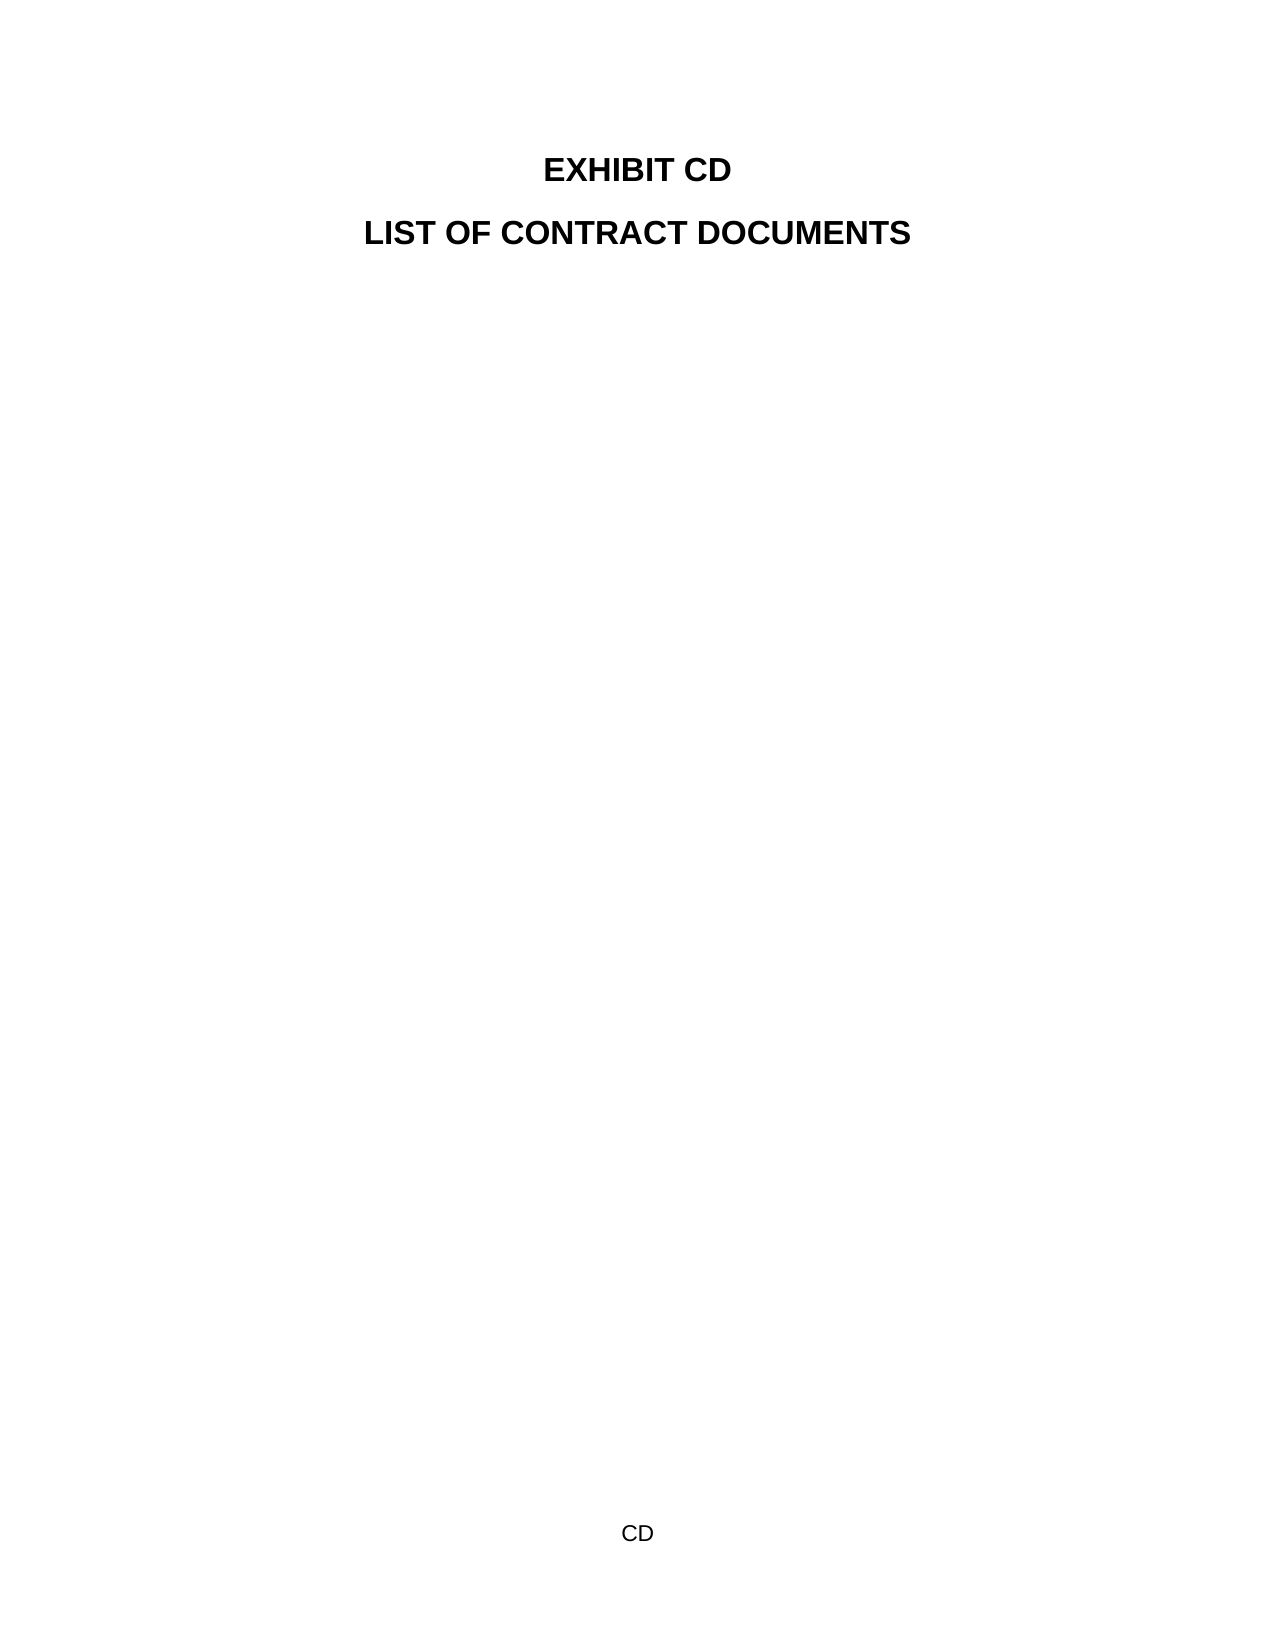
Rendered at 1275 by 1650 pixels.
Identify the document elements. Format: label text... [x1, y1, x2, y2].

text LIST OF CONTRACT DOCUMENTS [150, 213, 1125, 252]
text EXHIBIT CD [150, 150, 1125, 188]
